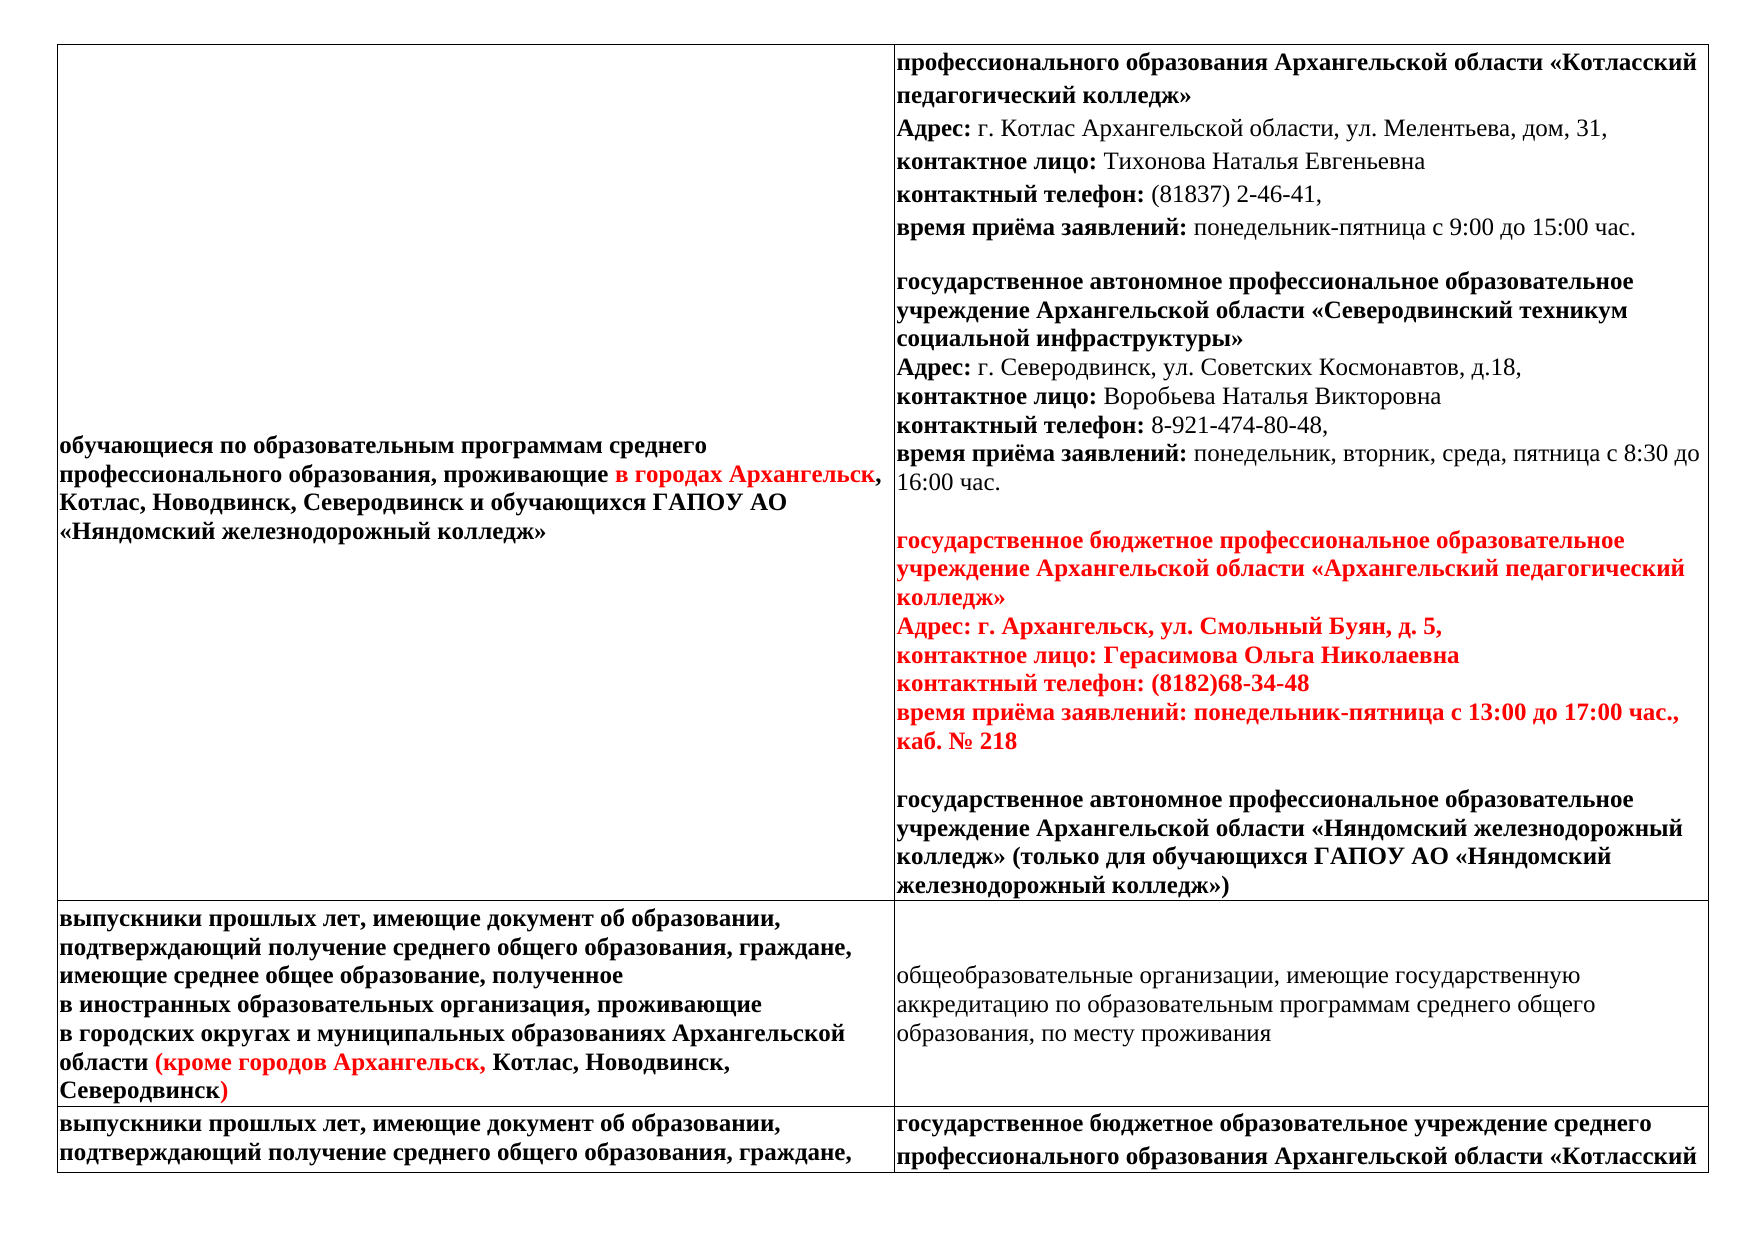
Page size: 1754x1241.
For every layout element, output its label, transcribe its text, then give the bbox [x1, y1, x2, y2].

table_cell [58, 1107, 894, 1172]
table_cell выпускники прошлых лет, имеющие документ об образовании, подтверждающий получение среднего общего образования, граждане, имеющие среднее общее образование, полученное в иностранных образовательных организация, проживающие в городских округах и муниципальных образованиях Архангельской области (кроме городов Архангельск, Котлас, Новодвинск, Северодвинск) [58, 901, 894, 1106]
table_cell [895, 45, 1708, 900]
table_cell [58, 45, 894, 900]
table_cell общеобразовательные организации, имеющие государственную аккредитацию по образовательным программам среднего общего образования, по месту проживания [895, 901, 1708, 1106]
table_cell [895, 1107, 1708, 1172]
